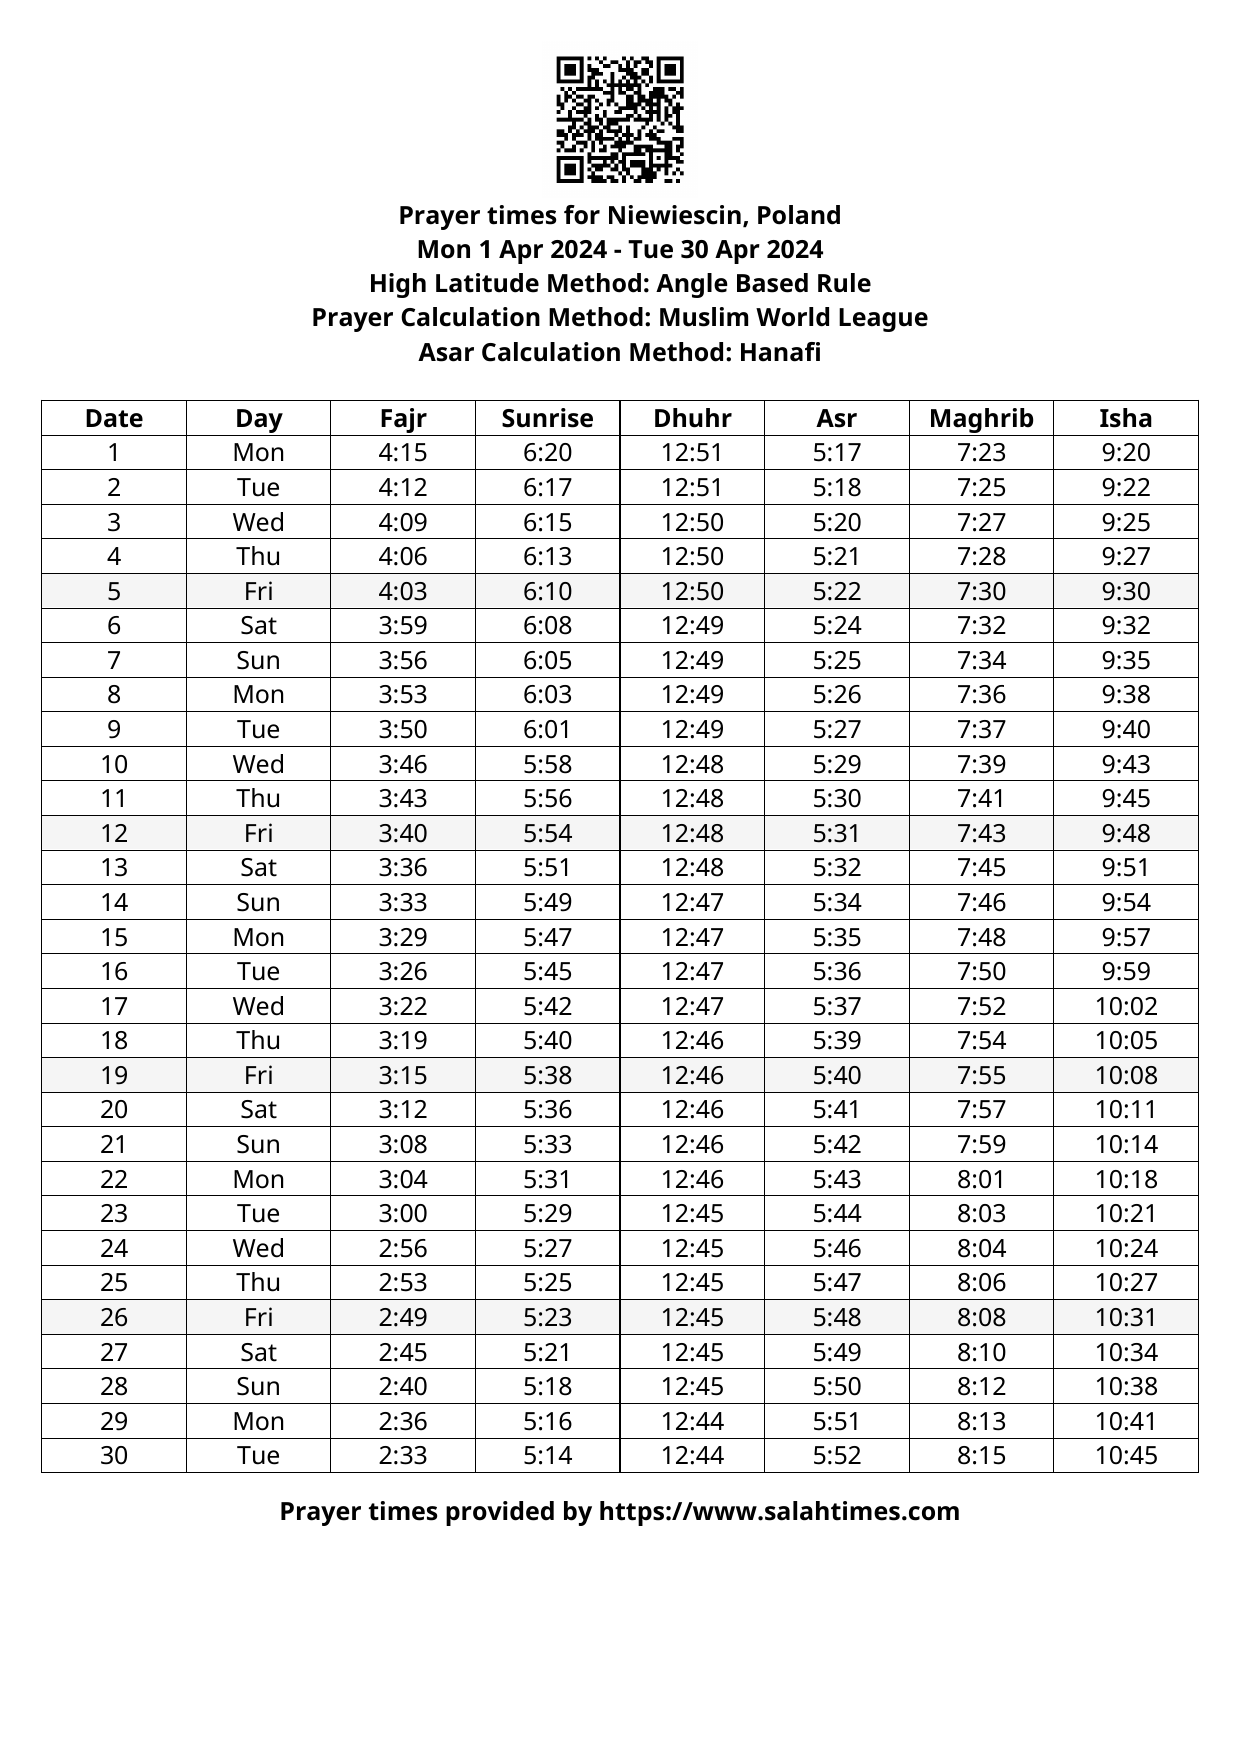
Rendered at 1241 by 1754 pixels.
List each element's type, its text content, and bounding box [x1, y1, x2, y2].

table_cell 12 [42, 816, 186, 849]
table_cell 10:18 [1054, 1162, 1198, 1195]
table_cell 5:18 [765, 470, 909, 504]
table_cell 12:48 [621, 851, 764, 884]
table_cell 5:49 [765, 1335, 909, 1368]
table_cell 9:43 [1054, 747, 1198, 780]
table_cell 12:49 [621, 643, 764, 677]
table_cell 5:14 [476, 1439, 619, 1472]
table_cell 3:40 [331, 816, 475, 849]
table_cell 5:46 [765, 1231, 909, 1264]
table_cell 11 [42, 781, 186, 815]
table_cell 3:26 [331, 954, 475, 988]
table_cell 5:16 [476, 1404, 619, 1437]
table_cell 5:21 [476, 1335, 619, 1368]
table_cell Fri [187, 1058, 330, 1092]
table_cell 7:59 [910, 1127, 1053, 1161]
table_cell 9:54 [1054, 885, 1198, 919]
table_cell 12:45 [621, 1335, 764, 1368]
table_cell 7:27 [910, 505, 1053, 538]
table_cell 7 [42, 643, 186, 677]
table_cell 3:04 [331, 1162, 475, 1195]
table_cell 2:53 [331, 1266, 475, 1299]
table_header Maghrib [910, 401, 1053, 434]
table_cell Sat [187, 609, 330, 642]
table_cell 12:51 [621, 436, 764, 469]
table_cell 13 [42, 851, 186, 884]
table_cell 20 [42, 1093, 186, 1126]
table_cell 7:50 [910, 954, 1053, 988]
table_cell 5:31 [476, 1162, 619, 1195]
table_cell 12:49 [621, 678, 764, 711]
text High Latitude Method: Angle Based Rule [42, 266, 1198, 300]
table_cell 12:45 [621, 1266, 764, 1299]
table_cell 5:52 [765, 1439, 909, 1472]
table_cell 7:32 [910, 609, 1053, 642]
table_cell 3:36 [331, 851, 475, 884]
table_cell 12:48 [621, 816, 764, 849]
text Prayer Calculation Method: Muslim World League [42, 300, 1198, 334]
table_cell 4:09 [331, 505, 475, 538]
table_cell 8:15 [910, 1439, 1053, 1472]
table_cell 5:42 [765, 1127, 909, 1161]
table_cell 5:30 [765, 781, 909, 815]
table_cell 3 [42, 505, 186, 538]
table_cell 8:06 [910, 1266, 1053, 1299]
table_cell 12:47 [621, 989, 764, 1022]
table_cell 8:08 [910, 1300, 1053, 1334]
table_cell 5:22 [765, 574, 909, 607]
table_cell 3:19 [331, 1024, 475, 1057]
table_cell Sun [187, 885, 330, 919]
table_cell 12:49 [621, 609, 764, 642]
table_cell 9:57 [1054, 920, 1198, 953]
table_cell Sat [187, 1093, 330, 1126]
table_cell 9:25 [1054, 505, 1198, 538]
table_cell Mon [187, 920, 330, 953]
table_cell 12:46 [621, 1058, 764, 1092]
table_cell 8:01 [910, 1162, 1053, 1195]
picture [542, 41, 699, 198]
table_cell 4:06 [331, 539, 475, 573]
table_cell Tue [187, 470, 330, 504]
table_cell 7:55 [910, 1058, 1053, 1092]
table_cell 5:37 [765, 989, 909, 1022]
table_cell 10:34 [1054, 1335, 1198, 1368]
table_cell 7:36 [910, 678, 1053, 711]
table_cell Tue [187, 1439, 330, 1472]
table_cell 9:20 [1054, 436, 1198, 469]
table_cell 5:47 [476, 920, 619, 953]
table_cell 6:01 [476, 712, 619, 746]
table_cell 9:45 [1054, 781, 1198, 815]
table_cell 2 [42, 470, 186, 504]
table_cell Mon [187, 1404, 330, 1437]
table_cell 8:04 [910, 1231, 1053, 1264]
table_cell 27 [42, 1335, 186, 1368]
table_cell Mon [187, 1162, 330, 1195]
table_cell 7:52 [910, 989, 1053, 1022]
table_cell 9:35 [1054, 643, 1198, 677]
table_cell 12:45 [621, 1369, 764, 1403]
table_cell 5:44 [765, 1196, 909, 1230]
table_cell 3:15 [331, 1058, 475, 1092]
table_cell 9:51 [1054, 851, 1198, 884]
table_cell 7:46 [910, 885, 1053, 919]
table_cell 5:40 [765, 1058, 909, 1092]
table_cell 3:46 [331, 747, 475, 780]
table_cell 25 [42, 1266, 186, 1299]
table_header Sunrise [476, 401, 619, 434]
table_cell 5 [42, 574, 186, 607]
table_cell Tue [187, 1196, 330, 1230]
table_header Day [187, 401, 330, 434]
table_cell 12:50 [621, 539, 764, 573]
table_cell 9:22 [1054, 470, 1198, 504]
table_cell 9:32 [1054, 609, 1198, 642]
table_cell 5:26 [765, 678, 909, 711]
table_cell 5:29 [476, 1196, 619, 1230]
table_cell 18 [42, 1024, 186, 1057]
table_header Asr [765, 401, 909, 434]
table_cell 3:33 [331, 885, 475, 919]
table_cell 5:51 [765, 1404, 909, 1437]
table_cell 5:39 [765, 1024, 909, 1057]
table_header Isha [1054, 401, 1198, 434]
table_header Fajr [331, 401, 475, 434]
table_cell 12:46 [621, 1162, 764, 1195]
table_cell 10:38 [1054, 1369, 1198, 1403]
table_header Date [42, 401, 186, 434]
table_cell 10:41 [1054, 1404, 1198, 1437]
table_cell 7:28 [910, 539, 1053, 573]
table_cell 9:30 [1054, 574, 1198, 607]
table_cell Fri [187, 1300, 330, 1334]
table_cell 6 [42, 609, 186, 642]
table_cell 7:41 [910, 781, 1053, 815]
table_cell Wed [187, 505, 330, 538]
table_cell 10:45 [1054, 1439, 1198, 1472]
table_cell 7:57 [910, 1093, 1053, 1126]
table_cell 5:31 [765, 816, 909, 849]
table_cell 12:44 [621, 1439, 764, 1472]
table_cell Thu [187, 1266, 330, 1299]
table_cell 16 [42, 954, 186, 988]
table_cell 12:46 [621, 1093, 764, 1126]
table_cell 8:12 [910, 1369, 1053, 1403]
table_cell 5:41 [765, 1093, 909, 1126]
table_cell 12:50 [621, 574, 764, 607]
table_cell Wed [187, 747, 330, 780]
table_cell 5:36 [476, 1093, 619, 1126]
table_cell 10:27 [1054, 1266, 1198, 1299]
table_cell 5:18 [476, 1369, 619, 1403]
table_cell 10 [42, 747, 186, 780]
table_cell 7:45 [910, 851, 1053, 884]
table_cell 5:42 [476, 989, 619, 1022]
table_cell 3:53 [331, 678, 475, 711]
table_cell 10:21 [1054, 1196, 1198, 1230]
table_cell 2:36 [331, 1404, 475, 1437]
table_cell 6:13 [476, 539, 619, 573]
table_cell Tue [187, 712, 330, 746]
table_cell Sat [187, 1335, 330, 1368]
table_cell 7:54 [910, 1024, 1053, 1057]
table_cell 5:23 [476, 1300, 619, 1334]
table_cell 9:59 [1054, 954, 1198, 988]
table_cell 4:12 [331, 470, 475, 504]
table_cell 10:08 [1054, 1058, 1198, 1092]
table_cell 5:25 [765, 643, 909, 677]
table_cell Mon [187, 436, 330, 469]
table_cell 2:45 [331, 1335, 475, 1368]
table_cell 19 [42, 1058, 186, 1092]
table_cell 28 [42, 1369, 186, 1403]
table_cell 12:47 [621, 920, 764, 953]
table_cell 2:49 [331, 1300, 475, 1334]
table_cell Wed [187, 989, 330, 1022]
table_cell 10:11 [1054, 1093, 1198, 1126]
table_cell 4 [42, 539, 186, 573]
table_cell 3:08 [331, 1127, 475, 1161]
table_cell 21 [42, 1127, 186, 1161]
table_cell 5:38 [476, 1058, 619, 1092]
table_cell 22 [42, 1162, 186, 1195]
table_cell 5:56 [476, 781, 619, 815]
table_cell 3:12 [331, 1093, 475, 1126]
table_cell 2:56 [331, 1231, 475, 1264]
table_cell 5:54 [476, 816, 619, 849]
table_cell Sun [187, 1369, 330, 1403]
table_cell 8:13 [910, 1404, 1053, 1437]
table_header Dhuhr [621, 401, 764, 434]
table_cell 3:50 [331, 712, 475, 746]
table_cell 4:03 [331, 574, 475, 607]
table_cell 5:48 [765, 1300, 909, 1334]
table_cell 5:36 [765, 954, 909, 988]
table_cell Thu [187, 539, 330, 573]
table_cell 14 [42, 885, 186, 919]
table_cell 12:49 [621, 712, 764, 746]
table_cell 4:15 [331, 436, 475, 469]
text Asar Calculation Method: Hanafi [42, 334, 1198, 368]
table_cell 5:35 [765, 920, 909, 953]
table_cell 5:24 [765, 609, 909, 642]
table_cell 12:46 [621, 1024, 764, 1057]
table_cell 6:17 [476, 470, 619, 504]
table_cell 29 [42, 1404, 186, 1437]
table_cell 24 [42, 1231, 186, 1264]
table_cell 12:51 [621, 470, 764, 504]
table_cell 5:50 [765, 1369, 909, 1403]
table_cell 6:05 [476, 643, 619, 677]
table_cell 6:03 [476, 678, 619, 711]
table_cell 5:29 [765, 747, 909, 780]
table_cell Fri [187, 816, 330, 849]
table_cell 23 [42, 1196, 186, 1230]
table_cell 5:20 [765, 505, 909, 538]
table_cell 5:27 [765, 712, 909, 746]
table_cell Tue [187, 954, 330, 988]
table_cell 5:47 [765, 1266, 909, 1299]
table_cell 5:25 [476, 1266, 619, 1299]
table_cell 7:39 [910, 747, 1053, 780]
table_cell Sun [187, 1127, 330, 1161]
table_cell 30 [42, 1439, 186, 1472]
table_cell 5:33 [476, 1127, 619, 1161]
table_cell 5:51 [476, 851, 619, 884]
table_cell 10:14 [1054, 1127, 1198, 1161]
table_cell 8 [42, 678, 186, 711]
table_cell 2:40 [331, 1369, 475, 1403]
table_cell 12:46 [621, 1127, 764, 1161]
table_cell 6:15 [476, 505, 619, 538]
table_cell 5:49 [476, 885, 619, 919]
table_cell 9:40 [1054, 712, 1198, 746]
table_cell 5:34 [765, 885, 909, 919]
table_cell 7:30 [910, 574, 1053, 607]
table_cell 8:10 [910, 1335, 1053, 1368]
table_cell 5:45 [476, 954, 619, 988]
text Prayer times provided by https://www.salahtimes.com [42, 1494, 1198, 1528]
table_cell Thu [187, 781, 330, 815]
table_cell Fri [187, 574, 330, 607]
table_cell Wed [187, 1231, 330, 1264]
table_cell 9:27 [1054, 539, 1198, 573]
table_cell 5:17 [765, 436, 909, 469]
table_cell 10:24 [1054, 1231, 1198, 1264]
table_cell 7:34 [910, 643, 1053, 677]
table_cell 2:33 [331, 1439, 475, 1472]
table_cell 6:10 [476, 574, 619, 607]
text Mon 1 Apr 2024 - Tue 30 Apr 2024 [42, 232, 1198, 266]
table_cell 12:45 [621, 1300, 764, 1334]
table_cell 12:45 [621, 1196, 764, 1230]
table_cell 12:47 [621, 954, 764, 988]
table_cell 26 [42, 1300, 186, 1334]
table_cell Sun [187, 643, 330, 677]
table_cell 5:32 [765, 851, 909, 884]
table_cell 10:31 [1054, 1300, 1198, 1334]
table_cell 3:29 [331, 920, 475, 953]
table_cell 5:40 [476, 1024, 619, 1057]
table_cell 5:58 [476, 747, 619, 780]
table_cell 3:43 [331, 781, 475, 815]
table_cell 8:03 [910, 1196, 1053, 1230]
text Prayer times for Niewiescin, Poland [42, 198, 1198, 232]
table_cell Mon [187, 678, 330, 711]
table_cell 7:25 [910, 470, 1053, 504]
table_cell 5:43 [765, 1162, 909, 1195]
table_cell 6:08 [476, 609, 619, 642]
table_cell Sat [187, 851, 330, 884]
table_cell Thu [187, 1024, 330, 1057]
table_cell 12:45 [621, 1231, 764, 1264]
table_cell 12:48 [621, 781, 764, 815]
table_cell 1 [42, 436, 186, 469]
table_cell 5:27 [476, 1231, 619, 1264]
table_cell 3:00 [331, 1196, 475, 1230]
table_cell 5:21 [765, 539, 909, 573]
table_cell 7:43 [910, 816, 1053, 849]
table_cell 3:59 [331, 609, 475, 642]
table_cell 12:50 [621, 505, 764, 538]
table_cell 7:48 [910, 920, 1053, 953]
table_cell 3:22 [331, 989, 475, 1022]
table_cell 15 [42, 920, 186, 953]
table_cell 10:05 [1054, 1024, 1198, 1057]
table_cell 7:37 [910, 712, 1053, 746]
table_cell 17 [42, 989, 186, 1022]
table_cell 12:48 [621, 747, 764, 780]
table_cell 6:20 [476, 436, 619, 469]
table_cell 12:47 [621, 885, 764, 919]
table_cell 9 [42, 712, 186, 746]
table_cell 3:56 [331, 643, 475, 677]
table_cell 12:44 [621, 1404, 764, 1437]
table_cell 7:23 [910, 436, 1053, 469]
table_cell 10:02 [1054, 989, 1198, 1022]
table_cell 9:38 [1054, 678, 1198, 711]
table_cell 9:48 [1054, 816, 1198, 849]
